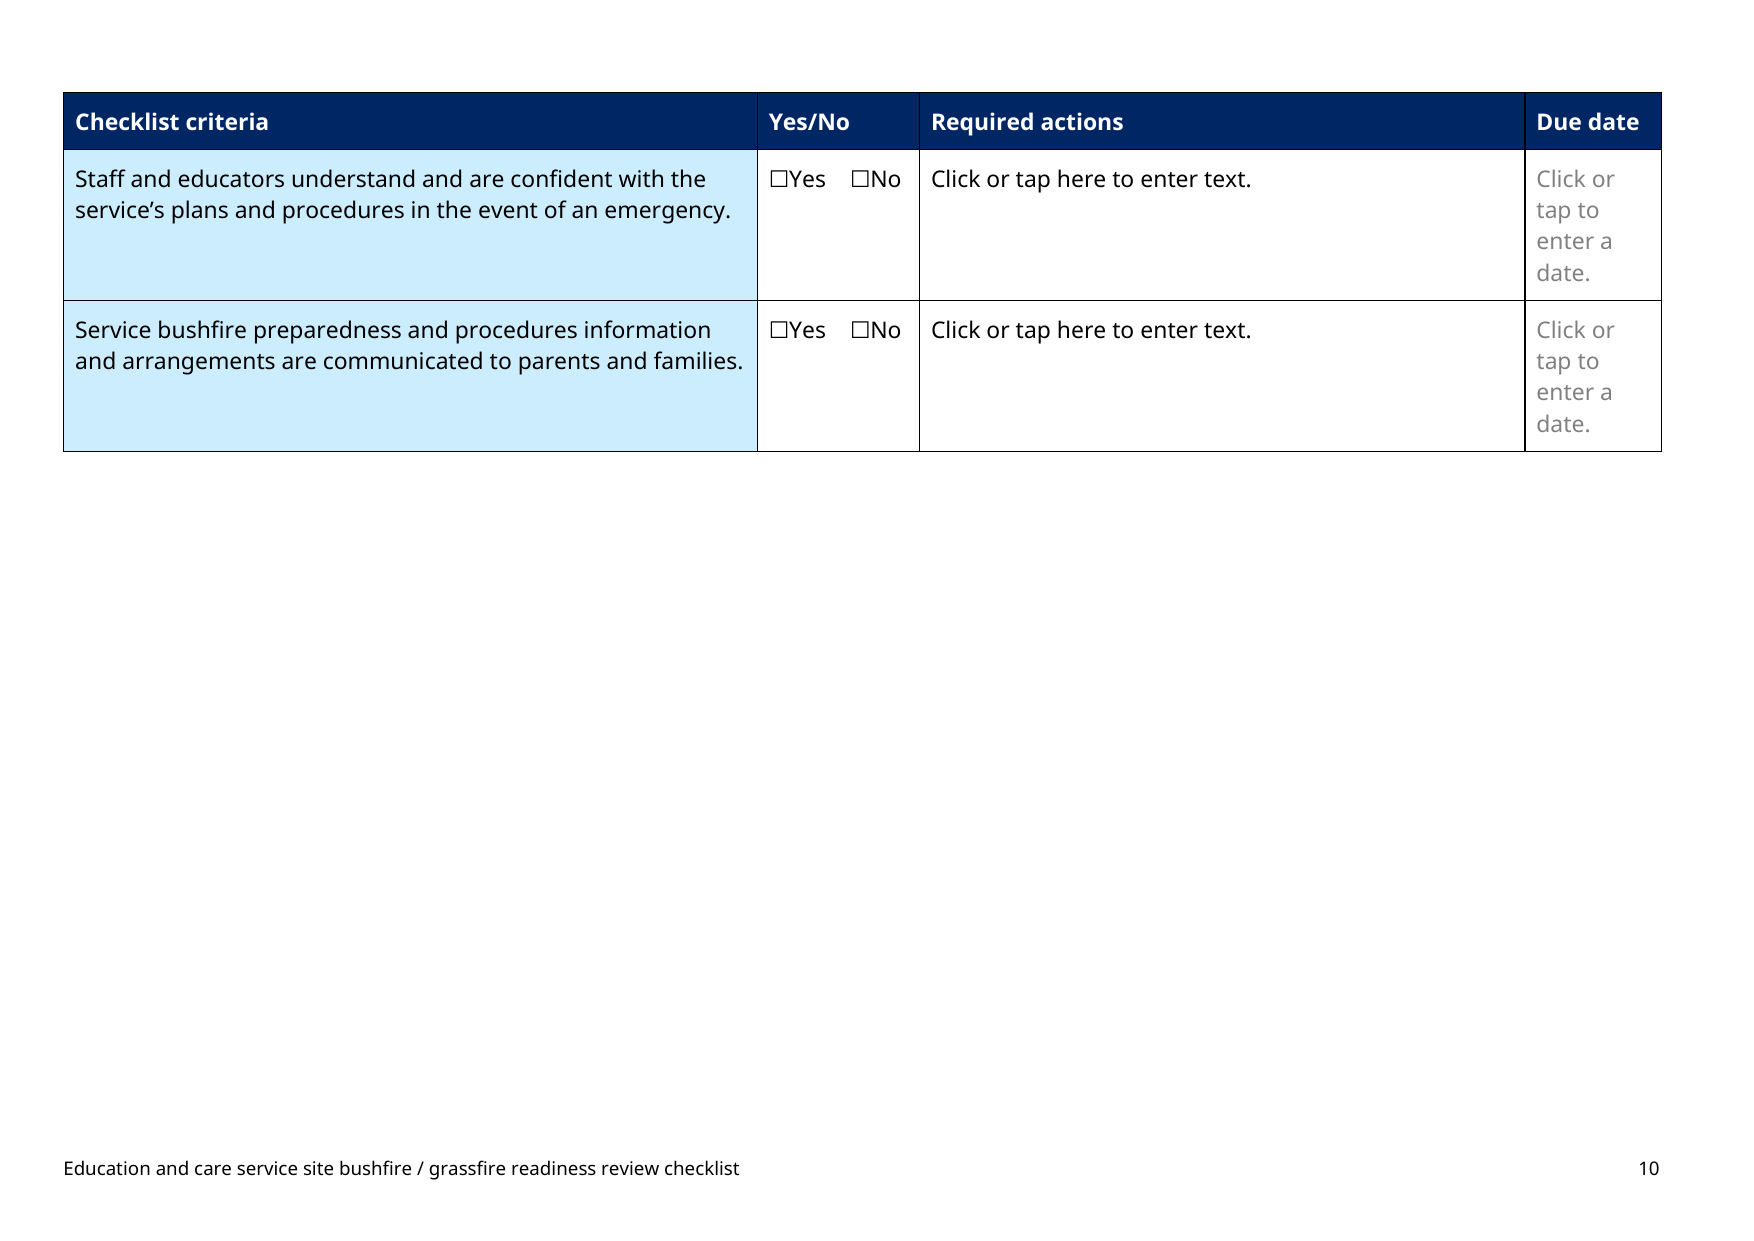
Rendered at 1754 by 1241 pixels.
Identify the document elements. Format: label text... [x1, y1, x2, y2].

table_header Due date [1526, 93, 1661, 149]
table_cell Yes No [758, 150, 919, 300]
table_cell Service bushfire preparedness and procedures information and arrangements are communicated to parents and families. [64, 301, 757, 451]
table_header Checklist criteria [64, 93, 757, 149]
table_header Yes/No [758, 93, 919, 149]
table_cell Yes No [758, 301, 919, 451]
table_header Required actions [920, 93, 1524, 149]
table_cell Staff and educators understand and are confident with the service’s plans and procedures in the event of an emergency. [64, 150, 757, 300]
